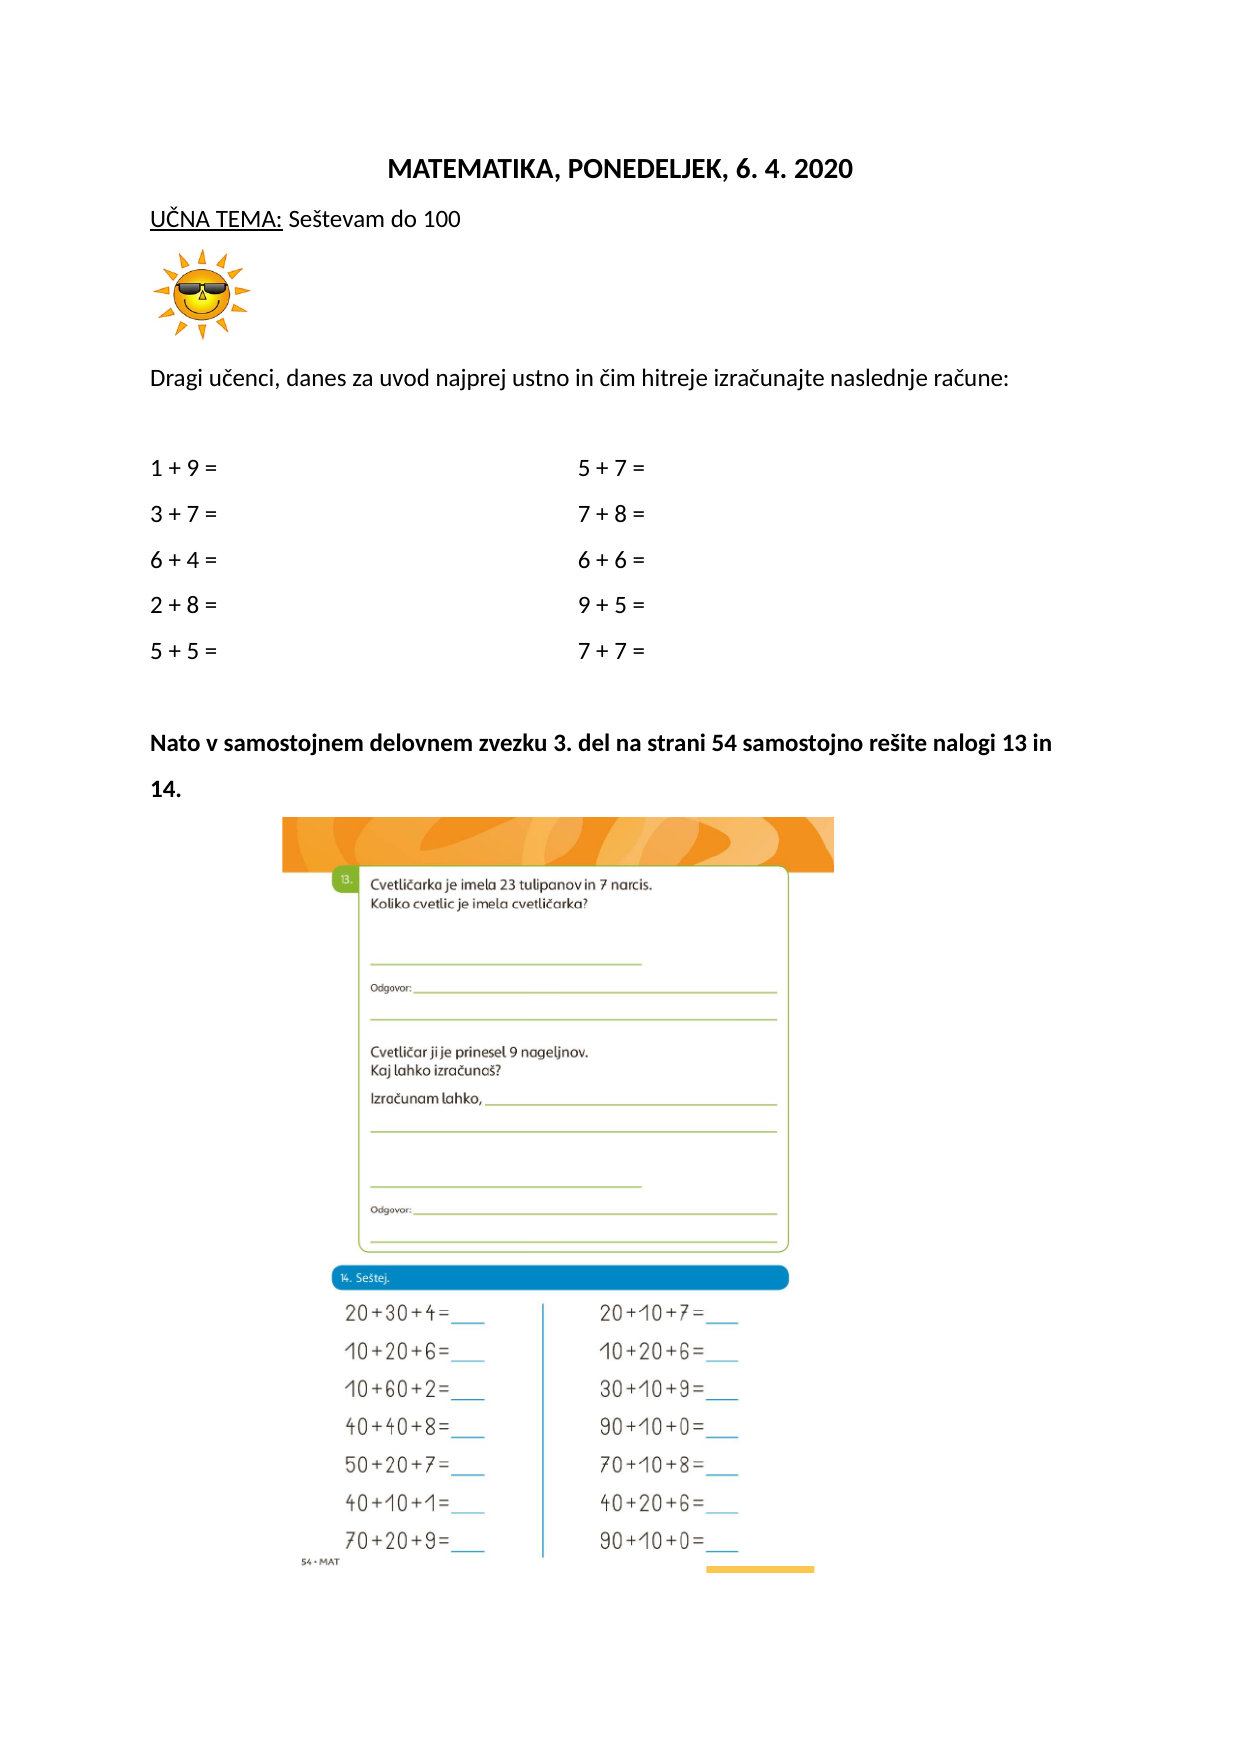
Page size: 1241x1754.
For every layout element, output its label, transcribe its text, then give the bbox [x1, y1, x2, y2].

text UČNA TEMA: Seštevam do 100 [150, 203, 1090, 234]
table_header 5 + 7 = 7 + 8 = 6 + 6 = 9 + 5 = 7 + 7 = [566, 453, 980, 680]
table_header 1 + 9 = 3 + 7 = 6 + 4 = 2 + 8 = 5 + 5 = [139, 453, 566, 680]
text Dragi učenci, danes za uvod najprej ustno in čim hitreje izračunajte naslednje račune: [150, 362, 1090, 392]
text Nato v samostojnem delovnem zvezku 3. del na strani 54 samostojno rešite nalogi 13 in 14. [150, 727, 1090, 804]
picture [282, 817, 835, 1573]
text MATEMATIKA, PONEDELJEK, 6. 4. 2020 [150, 150, 1090, 186]
picture [150, 249, 253, 341]
